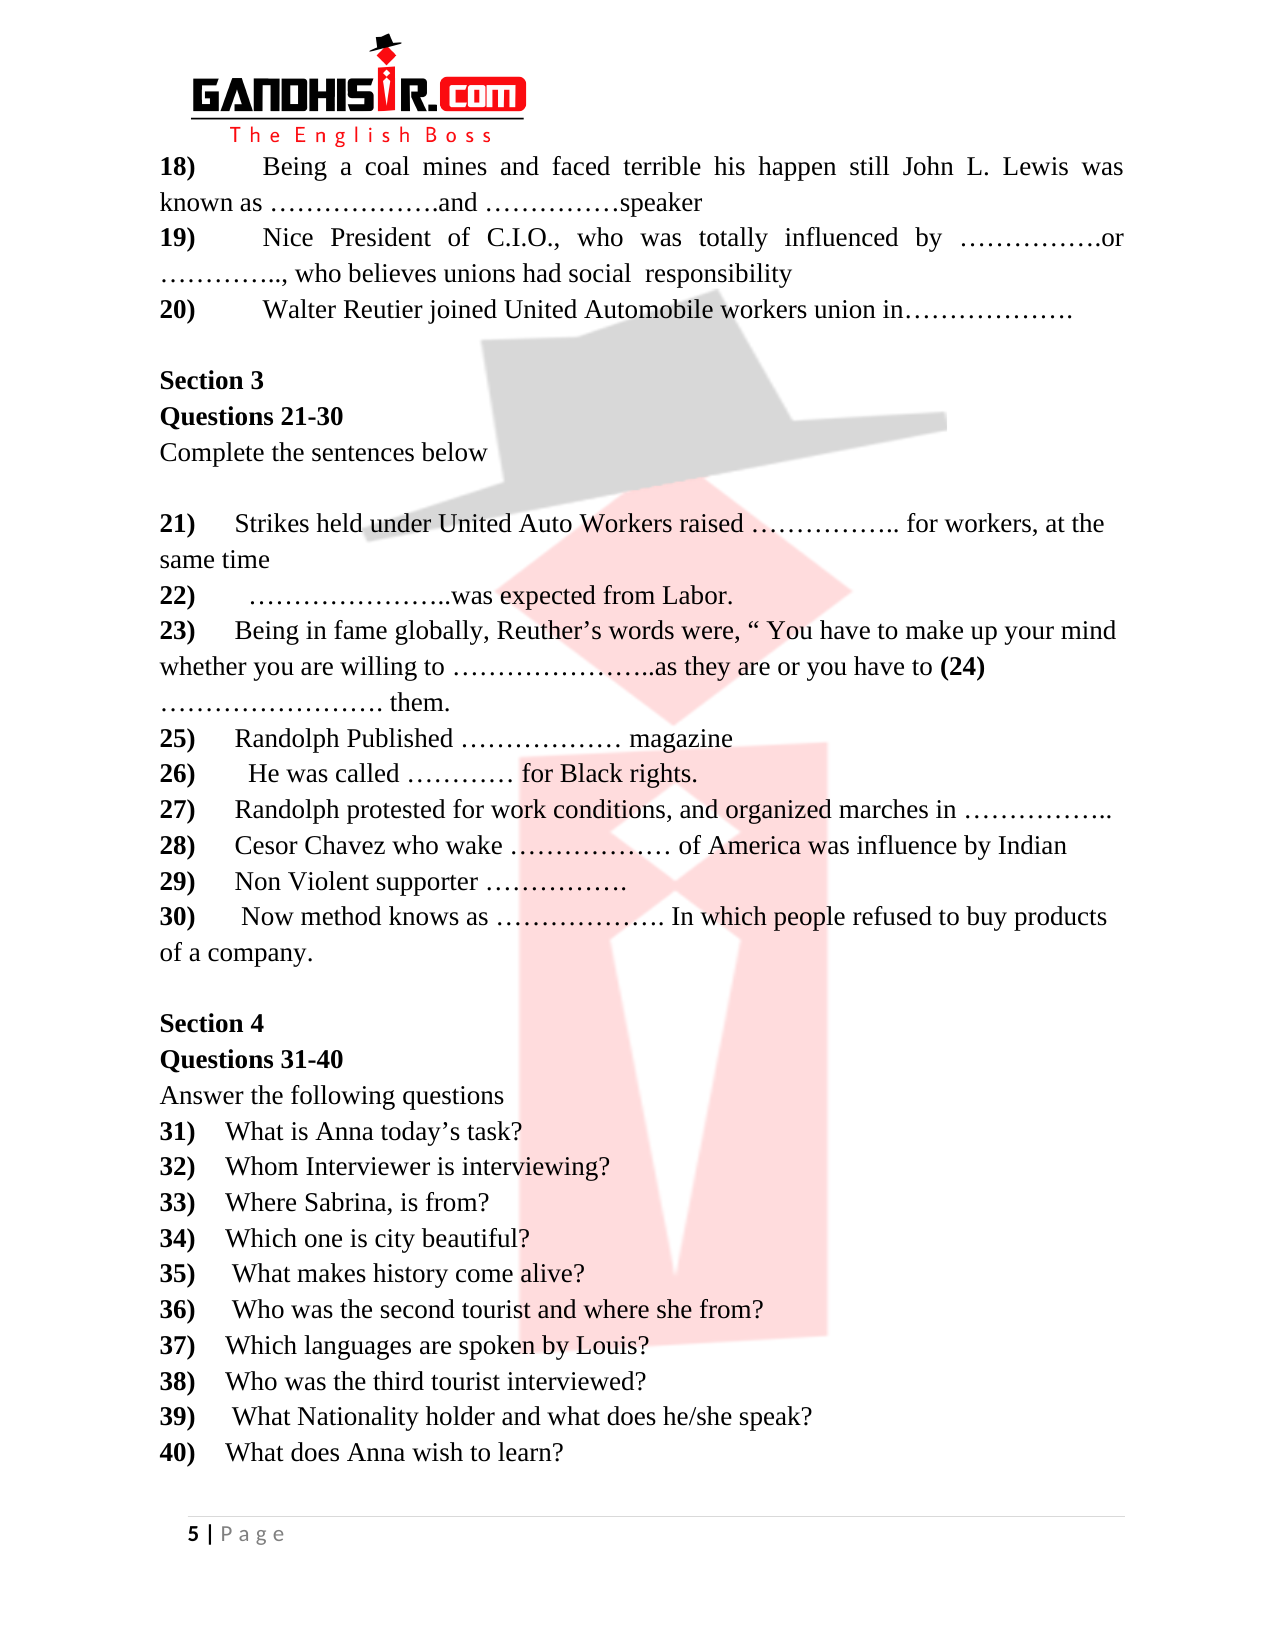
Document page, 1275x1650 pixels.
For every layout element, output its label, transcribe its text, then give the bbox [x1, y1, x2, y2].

list Questions 31-40 [159, 1043, 1125, 1074]
list Which languages are spoken by Louis? [159, 1329, 1125, 1360]
list Non Violent supporter ……………. [159, 864, 1125, 896]
list Answer the following questions [159, 1079, 1125, 1110]
list Walter Reutier joined United Automobile workers union in………………. [159, 293, 1125, 324]
list Who was the second tourist and where she from? [159, 1293, 1125, 1324]
picture [187, 30, 529, 148]
list Randolph Published ……………… magazine [159, 722, 1125, 753]
list Which one is city beautiful? [159, 1222, 1125, 1253]
list What does Anna wish to learn? [159, 1436, 1125, 1467]
list Now method knows as ………………. In which people refused to buy products of a company. [159, 900, 1125, 967]
list Being in fame globally, Reuther’s words were, “ You have to make up your mind whether you are willing to …………………..as they are or you have to (24)……………………. them. [159, 614, 1125, 717]
list What Nationality holder and what does he/she speak? [159, 1401, 1125, 1432]
list Randolph protested for work conditions, and organized marches in …………….. [159, 793, 1125, 824]
list Whom Interviewer is interviewing? [159, 1150, 1125, 1182]
list Section 4 [159, 1007, 1125, 1039]
list Where Sabrina, is from? [159, 1186, 1125, 1217]
list …………………..was expected from Labor. [159, 579, 1125, 610]
list What is Anna today’s task? [159, 1115, 1125, 1146]
list Nice President of C.I.O., who was totally influenced by …………….or ………….., who believes unions had social responsibility [159, 221, 1125, 288]
text Questions 21-30 [159, 400, 1125, 431]
list What makes history come alive? [159, 1258, 1125, 1289]
text Section 3 [159, 364, 1125, 396]
text Complete the sentences below [159, 436, 1125, 467]
list He was called ………… for Black rights. [159, 757, 1125, 788]
list Who was the third tourist interviewed? [159, 1365, 1125, 1396]
list Cesor Chavez who wake ……………… of America was influence by Indian [159, 829, 1125, 860]
list Being a coal mines and faced terrible his happen still John L. Lewis was known as ……………….and ……………speaker [159, 150, 1125, 217]
list Strikes held under United Auto Workers raised …………….. for workers, at the same time [159, 507, 1125, 574]
